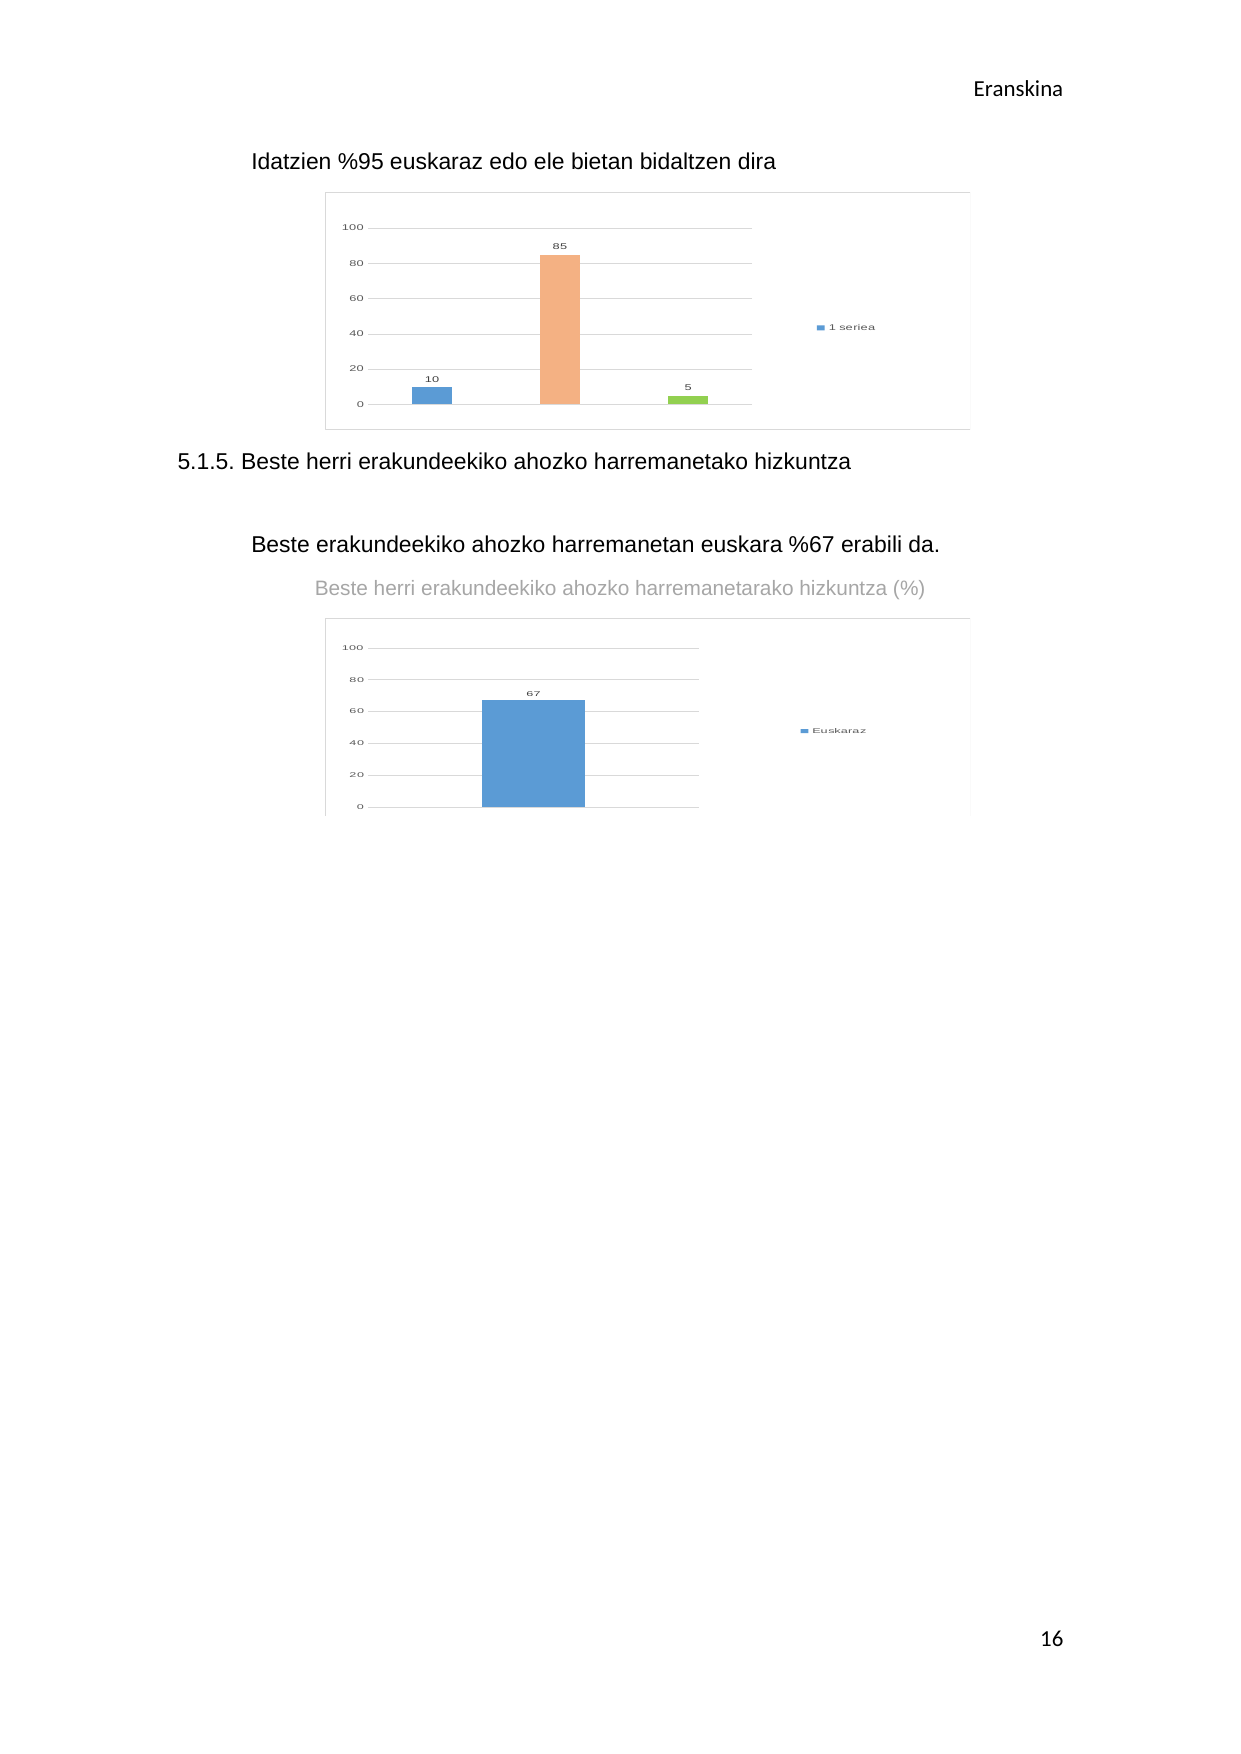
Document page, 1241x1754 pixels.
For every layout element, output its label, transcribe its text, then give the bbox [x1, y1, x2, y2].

text Idatzien %95 euskaraz edo ele bietan bidaltzen dira [177, 148, 1063, 174]
text Beste erakundeekiko ahozko harremanetan euskara %67 erabili da. [177, 531, 1063, 557]
text Beste herri erakundeekiko ahozko harremanetarako hizkuntza (%) [177, 576, 1063, 600]
text 5.1.5. Beste herri erakundeekiko ahozko harremanetako hizkuntza [177, 448, 1063, 474]
